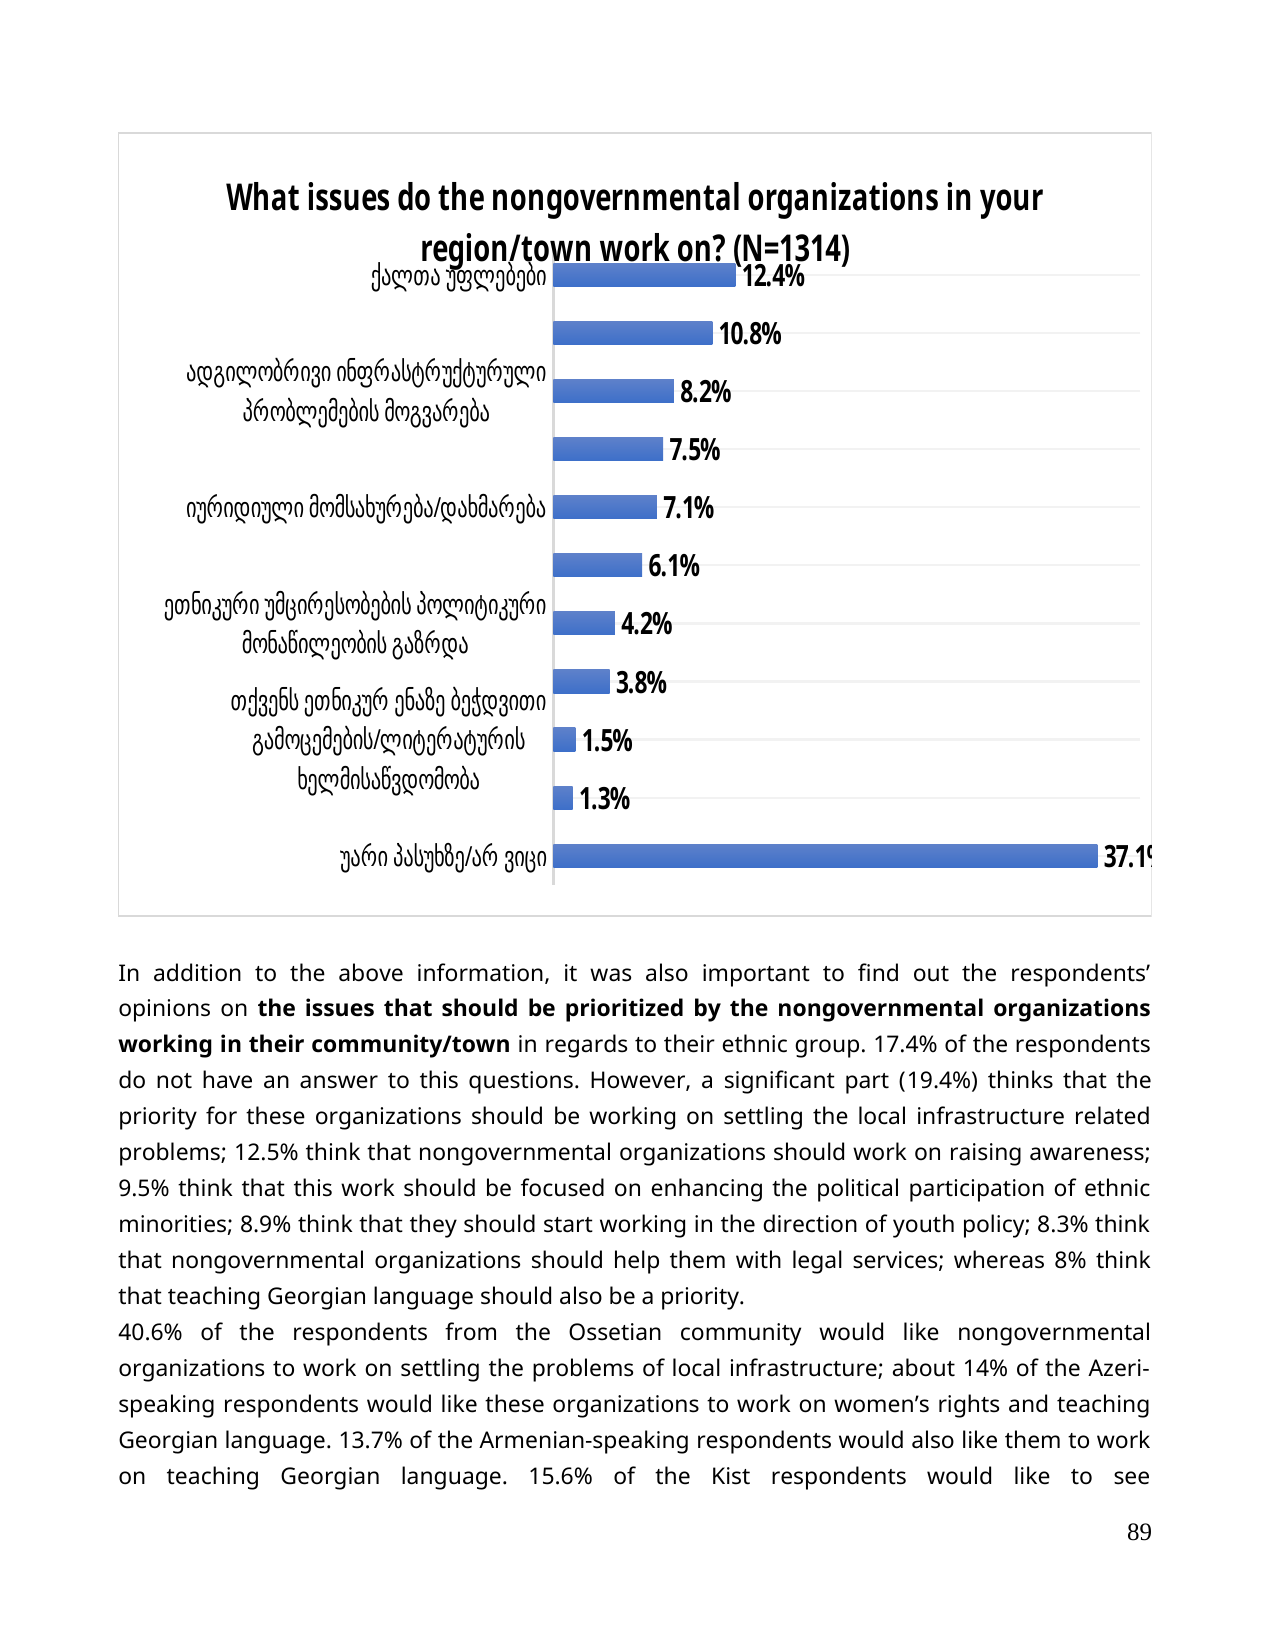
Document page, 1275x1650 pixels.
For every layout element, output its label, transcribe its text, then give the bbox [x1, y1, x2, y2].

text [118, 1316, 1152, 1491]
text In addition to the above information, it was also important to find out the respondents’ opinions on the issues that should be prioritized by the nongovernmental organizations working in their community/town in regards to their ethnic group. 17.4% of the respondents do not have an answer to this questions. However, a significant part (19.4%) thinks that the priority for these organizations should be working on settling the local infrastructure related problems; 12.5% think that nongovernmental organizations should work on raising awareness; 9.5% think that this work should be focused on enhancing the political participation of ethnic minorities; 8.9% think that they should start working in the direction of youth policy; 8.3% think that nongovernmental organizations should help them with legal services; whereas 8% think that teaching Georgian language should also be a priority. [118, 956, 1152, 1311]
